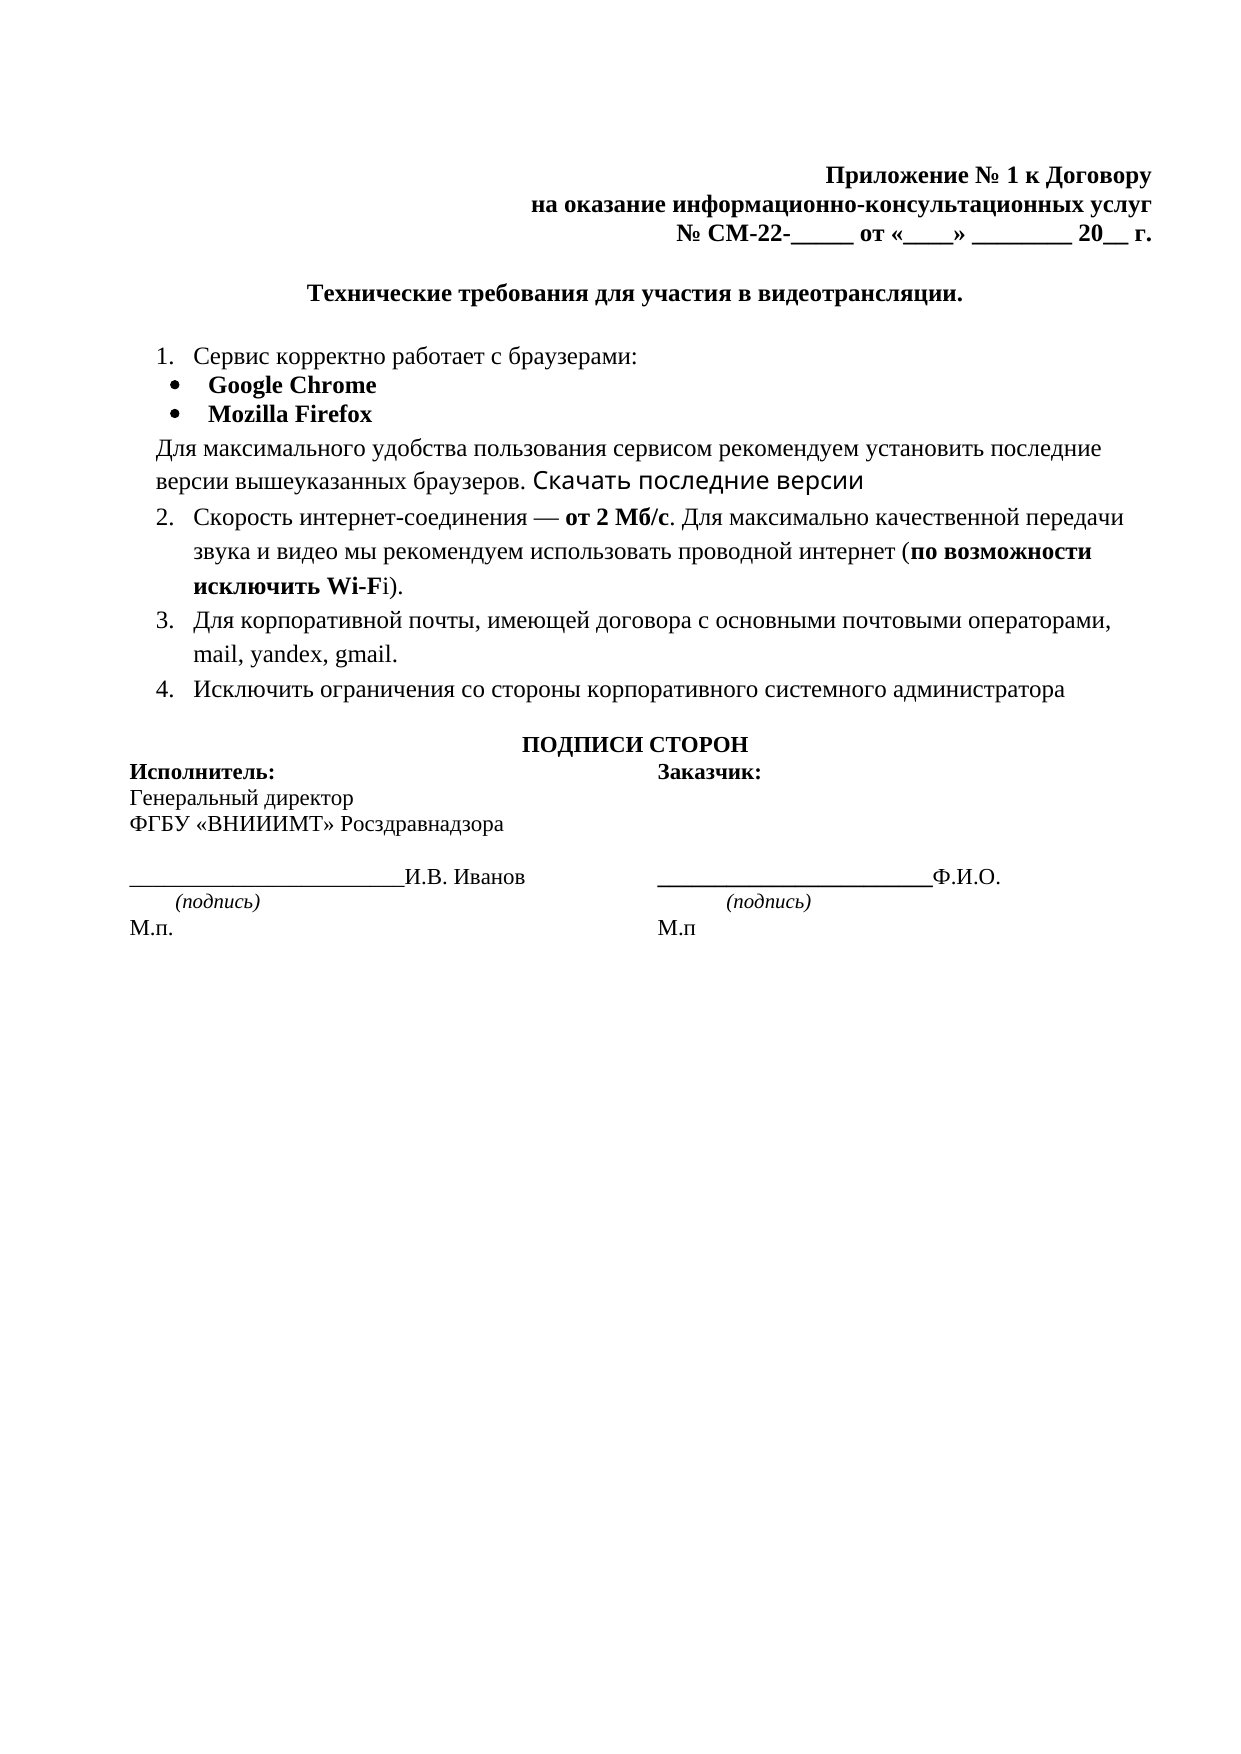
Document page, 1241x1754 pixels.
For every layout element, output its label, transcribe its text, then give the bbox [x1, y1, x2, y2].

list Google Chrome [170, 370, 1152, 399]
list Исключить ограничения со стороны корпоративного системного администратора [156, 668, 1152, 703]
text Технические требования для участия в видеотрансляции. [118, 273, 1152, 307]
text на оказание информационно-консультационных услуг [118, 189, 1152, 218]
text Приложение № 1 к Договору [118, 160, 1152, 189]
text № СМ-22-_____ от «____» ________ 20__ г. [118, 218, 1152, 246]
text Для максимального удобства пользования сервисом рекомендуем установить последние версии вышеуказанных браузеров. Скачать последние версии [156, 428, 1152, 496]
text ПОДПИСИ СТОРОН [118, 731, 1152, 758]
table_header Исполнитель: Генеральный директор ФГБУ «ВНИИИМТ» Росздравнадзора ________________________И.В. Иванов (подпись) М.п. [118, 758, 646, 940]
list Сервис корректно работает с браузерами: [156, 341, 1152, 370]
table_header Заказчик: ________________________Ф.И.О. (подпись) М.п [646, 758, 1133, 940]
list Для корпоративной почты, имеющей договора с основными почтовыми операторами, mail, yandex, gmail. [156, 599, 1152, 668]
list Скорость интернет-соединения — от 2 Мб/с. Для максимально качественной передачи звука и видео мы рекомендуем использовать проводной интернет (по возможности исключить Wi-Fi). [156, 496, 1152, 599]
list Mozilla Firefox [170, 399, 1152, 428]
